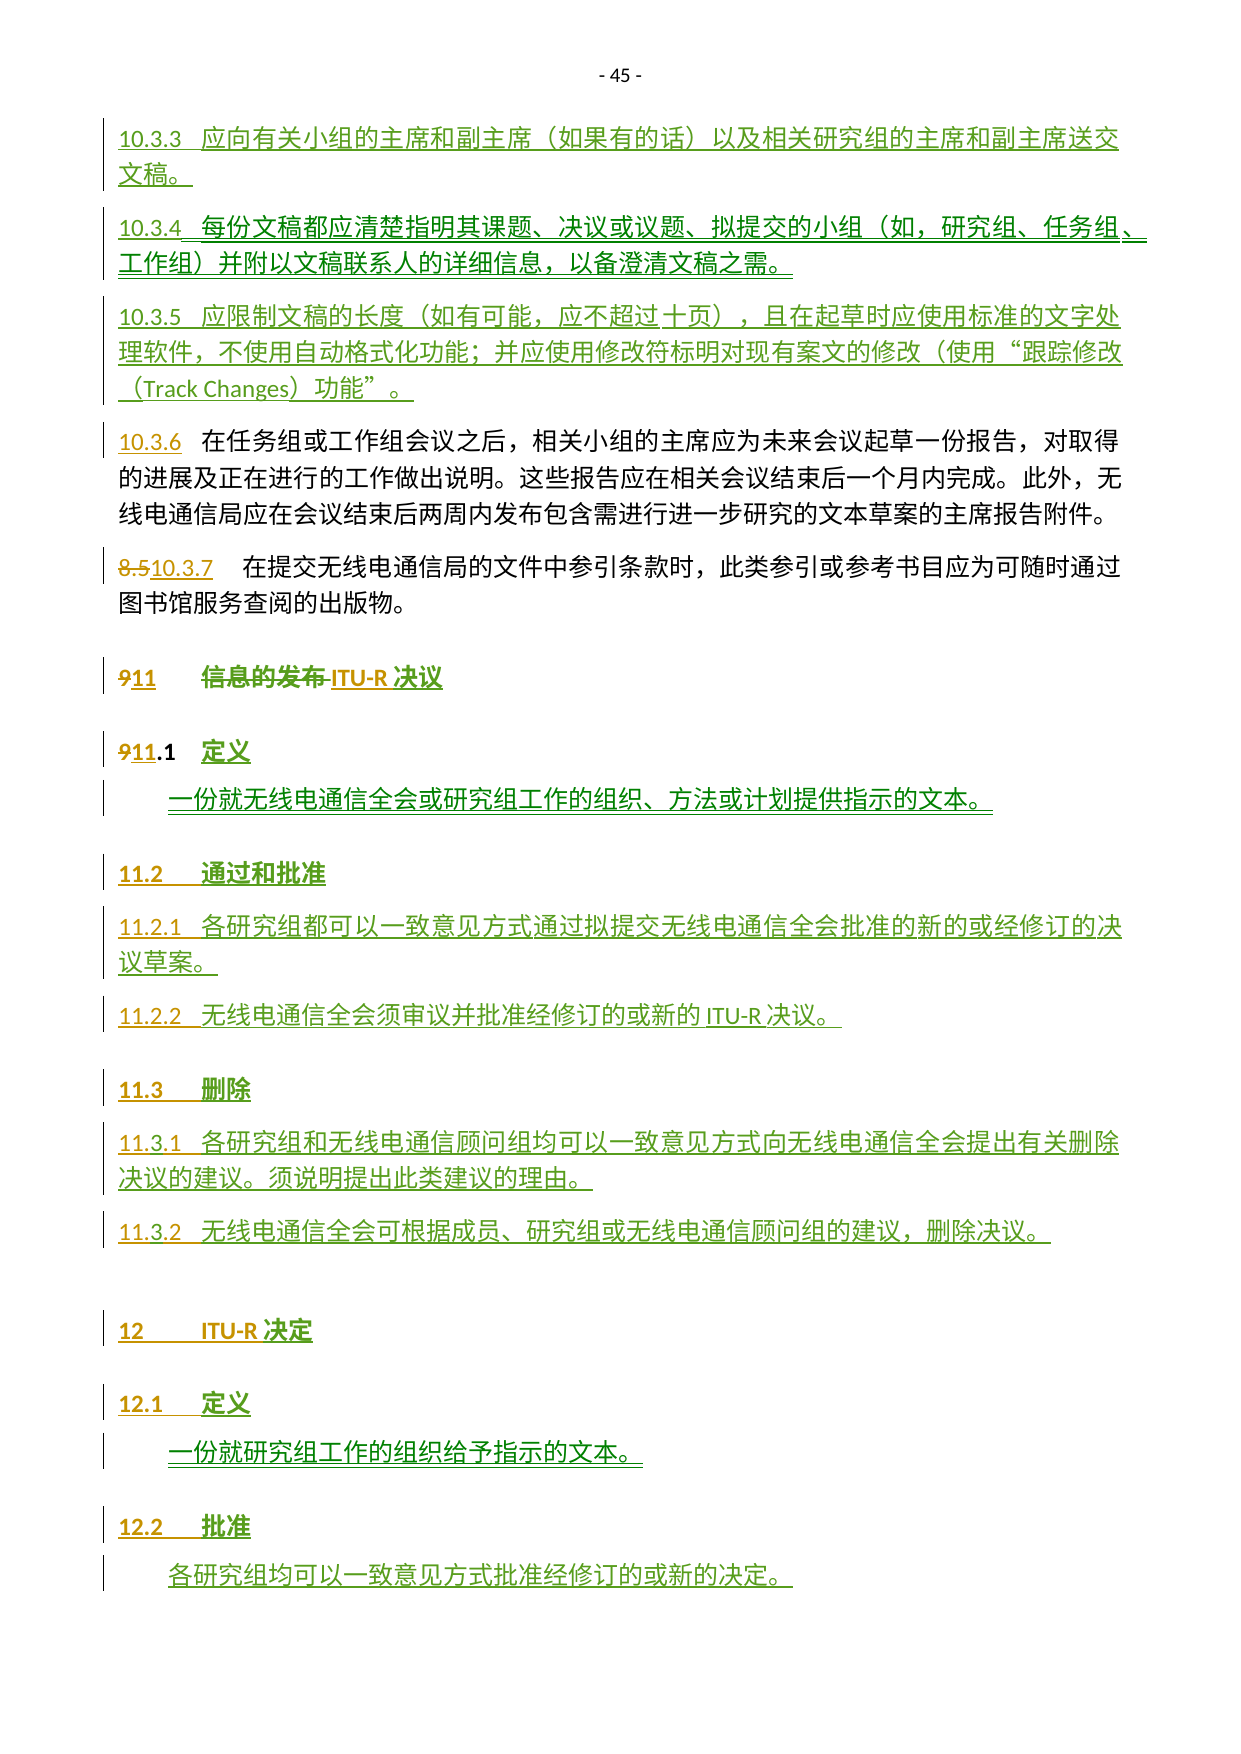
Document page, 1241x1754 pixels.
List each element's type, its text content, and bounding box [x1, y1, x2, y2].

subtitle .1 [118, 731, 1122, 767]
text 在提交无线电通信局的文件中参引条款时，此类参引或参考书目应为可随时通过图书馆服务查阅的出版物。 [118, 547, 1122, 620]
text 在任务组或工作组会议之后，相关小组的主席应为未来会议起草一份报告，对取得的进展及正在进行的工作做出说明。这些报告应在相关会议结束后一个月内完成。此外，无线电通信局应在会议结束后两周内发布包含需进行进一步研究的文本草案的主席报告附件。 [118, 422, 1122, 531]
